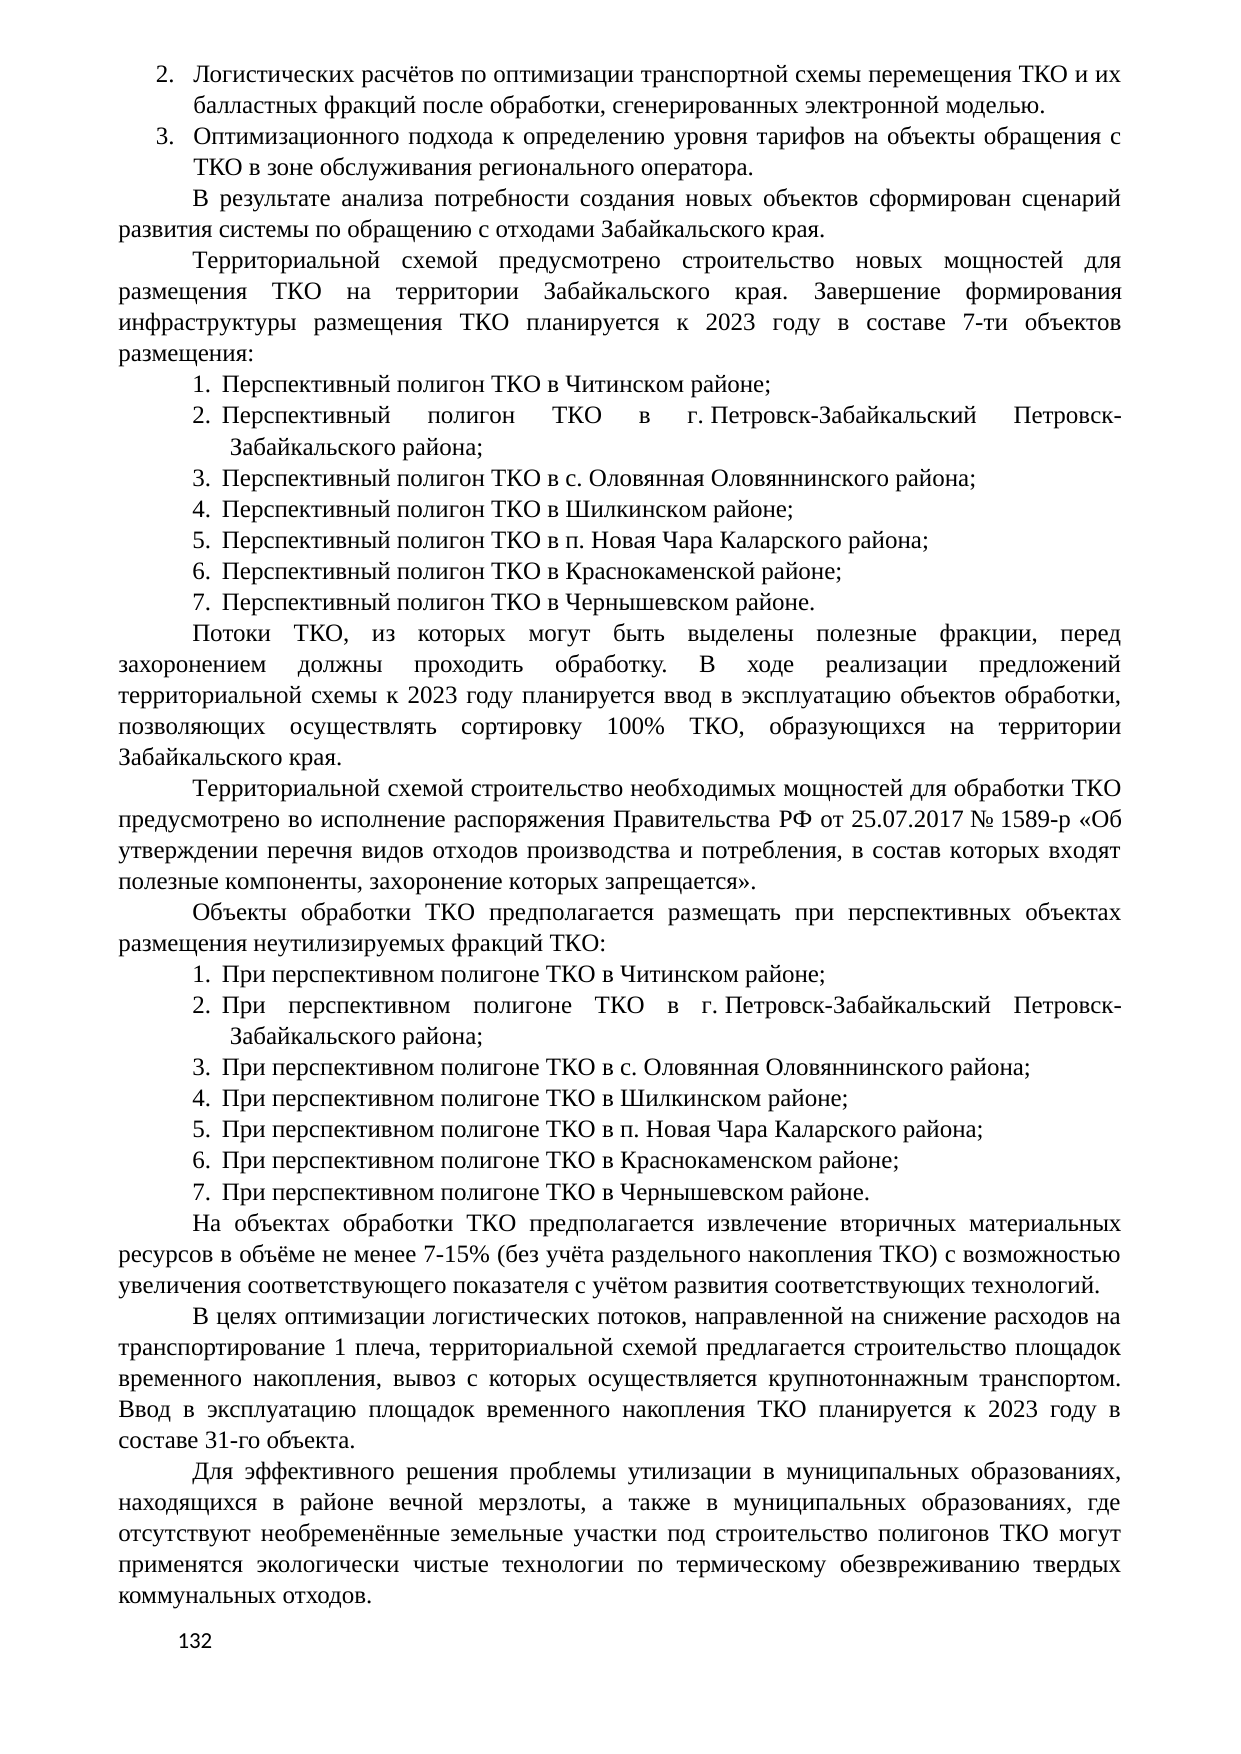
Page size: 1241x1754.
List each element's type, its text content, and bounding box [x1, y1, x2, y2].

list При перспективном полигоне ТКО в Краснокаменском районе; [192, 1146, 1122, 1174]
list Перспективный полигон ТКО в п. Новая Чара Каларского района; [192, 525, 1122, 553]
list При перспективном полигоне ТКО в п. Новая Чара Каларского района; [192, 1114, 1122, 1143]
text Территориальной схемой предусмотрено строительство новых мощностей для размещения ТКО на территории Забайкальского края. Завершение формирования инфраструктуры размещения ТКО планируется к 2023 году в составе 7-ти объектов размещения: [118, 245, 1122, 367]
text Для эффективного решения проблемы утилизации в муниципальных образованиях, находящихся в районе вечной мерзлоты, а также в муниципальных образованиях, где отсутствуют необременённые земельные участки под строительство полигонов ТКО могут применятся экологически чистые технологии по термическому обезвреживанию твердых коммунальных отходов. [118, 1456, 1122, 1609]
list Оптимизационного подхода к определению уровня тарифов на объекты обращения с ТКО в зоне обслуживания регионального оператора. [156, 121, 1122, 181]
list Перспективный полигон ТКО в с. Оловянная Оловяннинского района; [192, 463, 1122, 491]
list При перспективном полигоне ТКО в с. Оловянная Оловяннинского района; [192, 1052, 1122, 1081]
list При перспективном полигоне ТКО в Шилкинском районе; [192, 1083, 1122, 1112]
text Потоки ТКО, из которых могут быть выделены полезные фракции, перед захоронением должны проходить обработку. В ходе реализации предложений территориальной схемы к 2023 году планируется ввод в эксплуатацию объектов обработки, позволяющих осуществлять сортировку 100% ТКО, образующихся на территории Забайкальского края. [118, 618, 1122, 771]
list Перспективный полигон ТКО в г. Петровск-Забайкальский Петровск-Забайкальского района; [192, 401, 1122, 460]
list Перспективный полигон ТКО в Краснокаменской районе; [192, 556, 1122, 584]
list Перспективный полигон ТКО в Чернышевском районе. [192, 587, 1122, 616]
text Территориальной схемой строительство необходимых мощностей для обработки ТКО предусмотрено во исполнение распоряжения Правительства РФ от 25.07.2017 № 1589-р «Об утверждении перечня видов отходов производства и потребления, в состав которых входят полезные компоненты, захоронение которых запрещается». [118, 773, 1122, 895]
text На объектах обработки ТКО предполагается извлечение вторичных материальных ресурсов в объёме не менее 7-15% (без учёта раздельного накопления ТКО) с возможностью увеличения соответствующего показателя с учётом развития соответствующих технологий. [118, 1208, 1122, 1298]
text В целях оптимизации логистических потоков, направленной на снижение расходов на транспортирование 1 плеча, территориальной схемой предлагается строительство площадок временного накопления, вывоз с которых осуществляется крупнотоннажным транспортом. Ввод в эксплуатацию площадок временного накопления ТКО планируется к 2023 году в составе 31-го объекта. [118, 1301, 1122, 1454]
list Перспективный полигон ТКО в Читинском районе; [192, 369, 1122, 398]
list При перспективном полигоне ТКО в Читинском районе; [192, 959, 1122, 988]
text Объекты обработки ТКО предполагается размещать при перспективных объектах размещения неутилизируемых фракций ТКО: [118, 897, 1122, 957]
list Логистических расчётов по оптимизации транспортной схемы перемещения ТКО и их балластных фракций после обработки, сгенерированных электронной моделью. [156, 59, 1122, 119]
list При перспективном полигоне ТКО в Чернышевском районе. [192, 1177, 1122, 1205]
list Перспективный полигон ТКО в Шилкинском районе; [192, 494, 1122, 522]
text В результате анализа потребности создания новых объектов сформирован сценарий развития системы по обращению с отходами Забайкальского края. [118, 183, 1122, 243]
list При перспективном полигоне ТКО в г. Петровск-Забайкальский Петровск-Забайкальского района; [192, 990, 1122, 1050]
